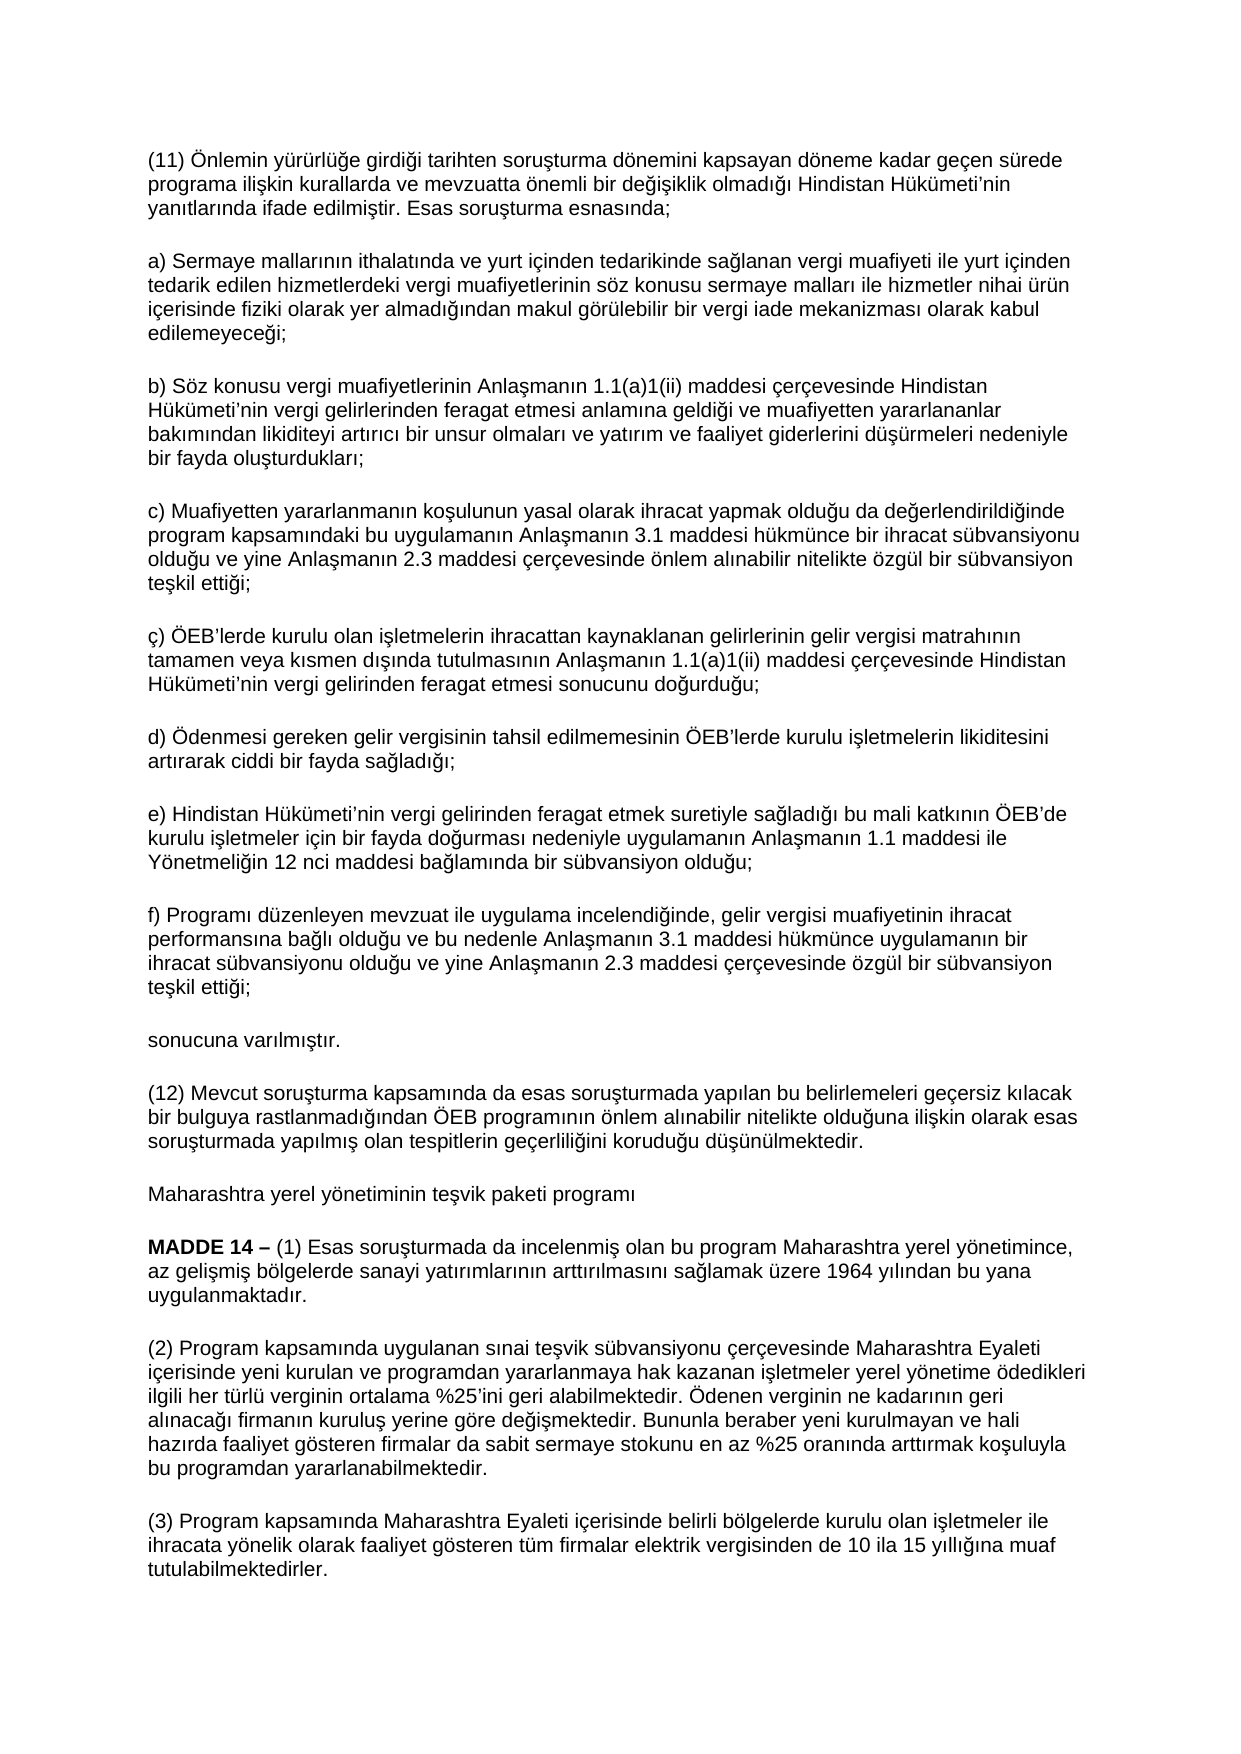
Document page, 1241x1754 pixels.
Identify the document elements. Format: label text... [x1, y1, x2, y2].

text MADDE 14 – (1) Esas soruşturmada da incelenmiş olan bu program Maharashtra yerel yönetimince, az gelişmiş bölgelerde sanayi yatırımlarının arttırılmasını sağlamak üzere 1964 yılından bu yana uygulanmaktadır. [148, 1235, 1093, 1307]
text sonucuna varılmıştır. [148, 1028, 1093, 1052]
text d) Ödenmesi gereken gelir vergisinin tahsil edilmemesinin ÖEB’lerde kurulu işletmelerin likiditesini artırarak ciddi bir fayda sağladığı; [148, 725, 1093, 773]
text f) Programı düzenleyen mevzuat ile uygulama incelendiğinde, gelir vergisi muafiyetinin ihracat performansına bağlı olduğu ve bu nedenle Anlaşmanın 3.1 maddesi hükmünce uygulamanın bir ihracat sübvansiyonu olduğu ve yine Anlaşmanın 2.3 maddesi çerçevesinde özgül bir sübvansiyon teşkil ettiği; [148, 903, 1093, 999]
text Maharashtra yerel yönetiminin teşvik paketi programı [148, 1182, 1093, 1206]
text b) Söz konusu vergi muafiyetlerinin Anlaşmanın 1.1(a)1(ii) maddesi çerçevesinde Hindistan Hükümeti’nin vergi gelirlerinden feragat etmesi anlamına geldiği ve muafiyetten yararlananlar bakımından likiditeyi artırıcı bir unsur olmaları ve yatırım ve faaliyet giderlerini düşürmeleri nedeniyle bir fayda oluşturdukları; [148, 374, 1093, 469]
text (12) Mevcut soruşturma kapsamında da esas soruşturmada yapılan bu belirlemeleri geçersiz kılacak bir bulguya rastlanmadığından ÖEB programının önlem alınabilir nitelikte olduğuna ilişkin olarak esas soruşturmada yapılmış olan tespitlerin geçerliliğini koruduğu düşünülmektedir. [148, 1081, 1093, 1153]
text (2) Program kapsamında uygulanan sınai teşvik sübvansiyonu çerçevesinde Maharashtra Eyaleti içerisinde yeni kurulan ve programdan yararlanmaya hak kazanan işletmeler yerel yönetime ödedikleri ilgili her türlü verginin ortalama %25’ini geri alabilmektedir. Ödenen verginin ne kadarının geri alınacağı firmanın kuruluş yerine göre değişmektedir. Bununla beraber yeni kurulmayan ve hali hazırda faaliyet gösteren firmalar da sabit sermaye stokunu en az %25 oranında arttırmak koşuluyla bu programdan yararlanabilmektedir. [148, 1336, 1093, 1480]
text e) Hindistan Hükümeti’nin vergi gelirinden feragat etmek suretiyle sağladığı bu mali katkının ÖEB’de kurulu işletmeler için bir fayda doğurması nedeniyle uygulamanın Anlaşmanın 1.1 maddesi ile Yönetmeliğin 12 nci maddesi bağlamında bir sübvansiyon olduğu; [148, 802, 1093, 874]
text c) Muafiyetten yararlanmanın koşulunun yasal olarak ihracat yapmak olduğu da değerlendirildiğinde program kapsamındaki bu uygulamanın Anlaşmanın 3.1 maddesi hükmünce bir ihracat sübvansiyonu olduğu ve yine Anlaşmanın 2.3 maddesi çerçevesinde önlem alınabilir nitelikte özgül bir sübvansiyon teşkil ettiği; [148, 499, 1093, 594]
text a) Sermaye mallarının ithalatında ve yurt içinden tedarikinde sağlanan vergi muafiyeti ile yurt içinden tedarik edilen hizmetlerdeki vergi muafiyetlerinin söz konusu sermaye malları ile hizmetler nihai ürün içerisinde fiziki olarak yer almadığından makul görülebilir bir vergi iade mekanizması olarak kabul edilemeyeceği; [148, 249, 1093, 344]
text (11) Önlemin yürürlüğe girdiği tarihten soruşturma dönemini kapsayan döneme kadar geçen sürede programa ilişkin kurallarda ve mevzuatta önemli bir değişiklik olmadığı Hindistan Hükümeti’nin yanıtlarında ifade edilmiştir. Esas soruşturma esnasında; [148, 148, 1093, 219]
text ç) ÖEB’lerde kurulu olan işletmelerin ihracattan kaynaklanan gelirlerinin gelir vergisi matrahının tamamen veya kısmen dışında tutulmasının Anlaşmanın 1.1(a)1(ii) maddesi çerçevesinde Hindistan Hükümeti’nin vergi gelirinden feragat etmesi sonucunu doğurduğu; [148, 624, 1093, 696]
text (3) Program kapsamında Maharashtra Eyaleti içerisinde belirli bölgelerde kurulu olan işletmeler ile ihracata yönelik olarak faaliyet gösteren tüm firmalar elektrik vergisinden de 10 ila 15 yıllığına muaf tutulabilmektedirler. [148, 1509, 1093, 1581]
